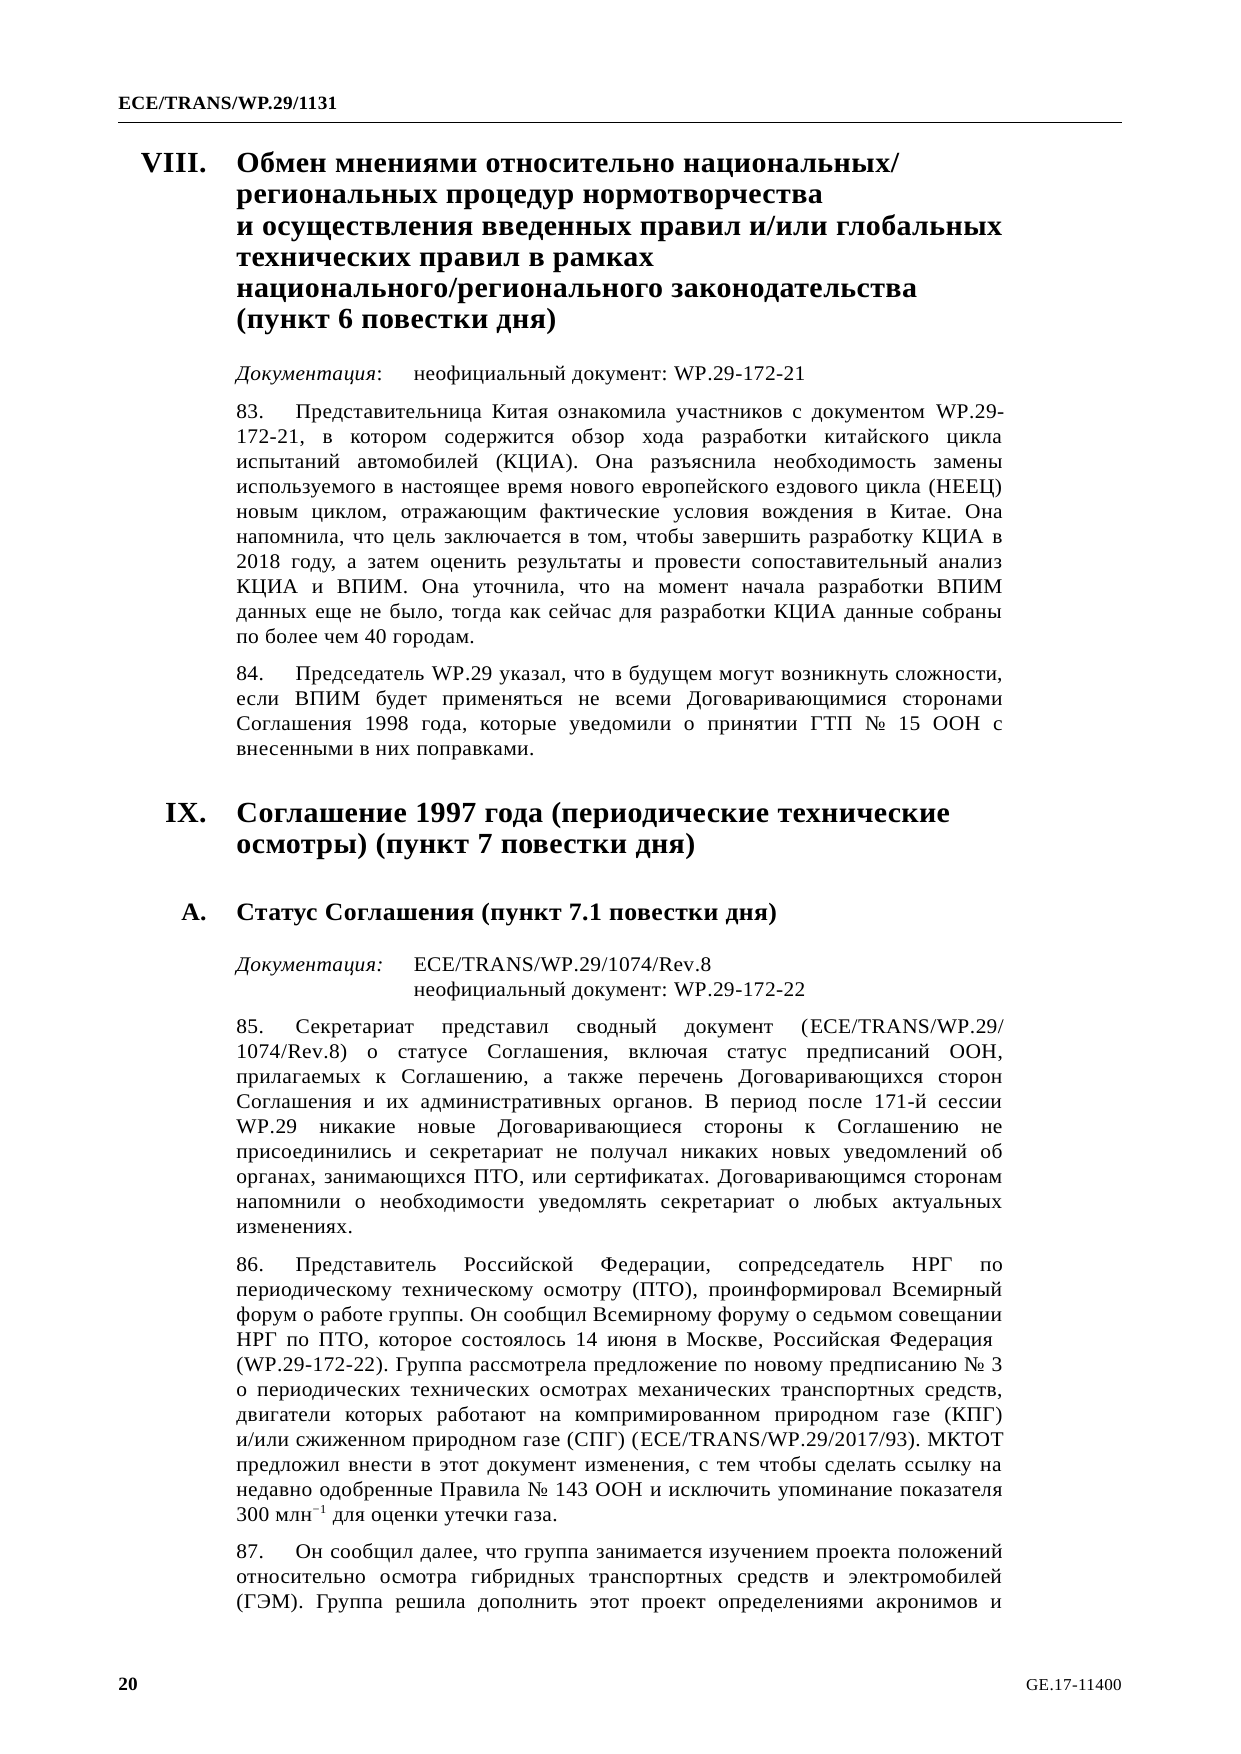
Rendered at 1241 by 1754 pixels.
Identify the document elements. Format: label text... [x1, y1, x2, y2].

text 83. Представительница Китая ознакомила участников с документом WP.29-172-21, в котором содержится обзор хода разработки китайского цикла испытаний автомобилей (КЦИА). Она разъяснила необходимость замены используемого в настоящее время нового европейского ездового цикла (НЕЕЦ) новым циклом, отражающим фактические условия вождения в Китае. Она напомнила, что цель заключается в том, чтобы завершить разработку КЦИА в 2018 году, а затем оценить результаты и провести сопоставительный анализ КЦИА и ВПИМ. Она уточнила, что на момент начала разработки ВПИМ данных еще не было, тогда как сейчас для разработки КЦИА данные собраны по более чем 40 городам. [236, 398, 1004, 648]
text 86. Представитель Российской Федерации, сопредседатель НРГ по периодическому техническому осмотру (ПТО), проинформировал Всемирный форум о работе группы. Он сообщил Всемирному форуму о седьмом совещании НРГ по ПТО, которое состоялось 14 июня в Москве, Российская Федерация (WP.29-172-22). Группа рассмотрела предложение по новому предписанию № 3 о периодических технических осмотрах механических транспортных средств, двигатели которых работают на компримированном природном газе (КПГ) и/или сжиженном природном газе (СПГ) (ECE/TRANS/WP.29/2017/93). МКТОТ предложил внести в этот документ изменения, с тем чтобы сделать ссылку на недавно одобренные Правила № 143 ООН и исключить упоминание показателя 300 млн−1 для оценки утечки газа. [236, 1251, 1004, 1526]
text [236, 1538, 1004, 1613]
text Документация: ECE/TRANS/WP.29/1074/Rev.8 неофициальный документ: WP.29-172-22 [236, 951, 1004, 1001]
text VIII. Обмен мнениями относительно национальных/ региональных процедур нормотворчества и осуществления введенных правил и/или глобальных технических правил в рамках национального/регионального законодательства (пункт 6 повестки дня) [118, 148, 1004, 335]
text IX. Соглашение 1997 года (периодические технические осмотры) (пункт 7 повестки дня) [118, 798, 1004, 860]
text 84. Председатель WP.29 указал, что в будущем могут возникнуть сложности, если ВПИМ будет применяться не всеми Договаривающимися сторонами Соглашения 1998 года, которые уведомили о принятии ГТП № 15 ООН с внесенными в них поправками. [236, 660, 1004, 760]
text 85. Секретариат представил сводный документ (ECE/TRANS/WP.29/ 1074/Rev.8) о статусе Соглашения, включая статус предписаний ООН, прилагаемых к Соглашению, а также перечень Договаривающихся сторон Соглашения и их административных органов. В период после 171-й сессии WP.29 никакие новые Договаривающиеся стороны к Соглашению не присоединились и секретариат не получал никаких новых уведомлений об органах, занимающихся ПТО, или сертификатах. Договаривающимся сторонам напомнили о необходимости уведомлять секретариат о любых актуальных изменениях. [236, 1013, 1004, 1238]
text A. Статус Соглашения (пункт 7.1 повестки дня) [118, 898, 1004, 926]
text Документация: неофициальный документ: WP.29-172-21 [236, 360, 1004, 385]
